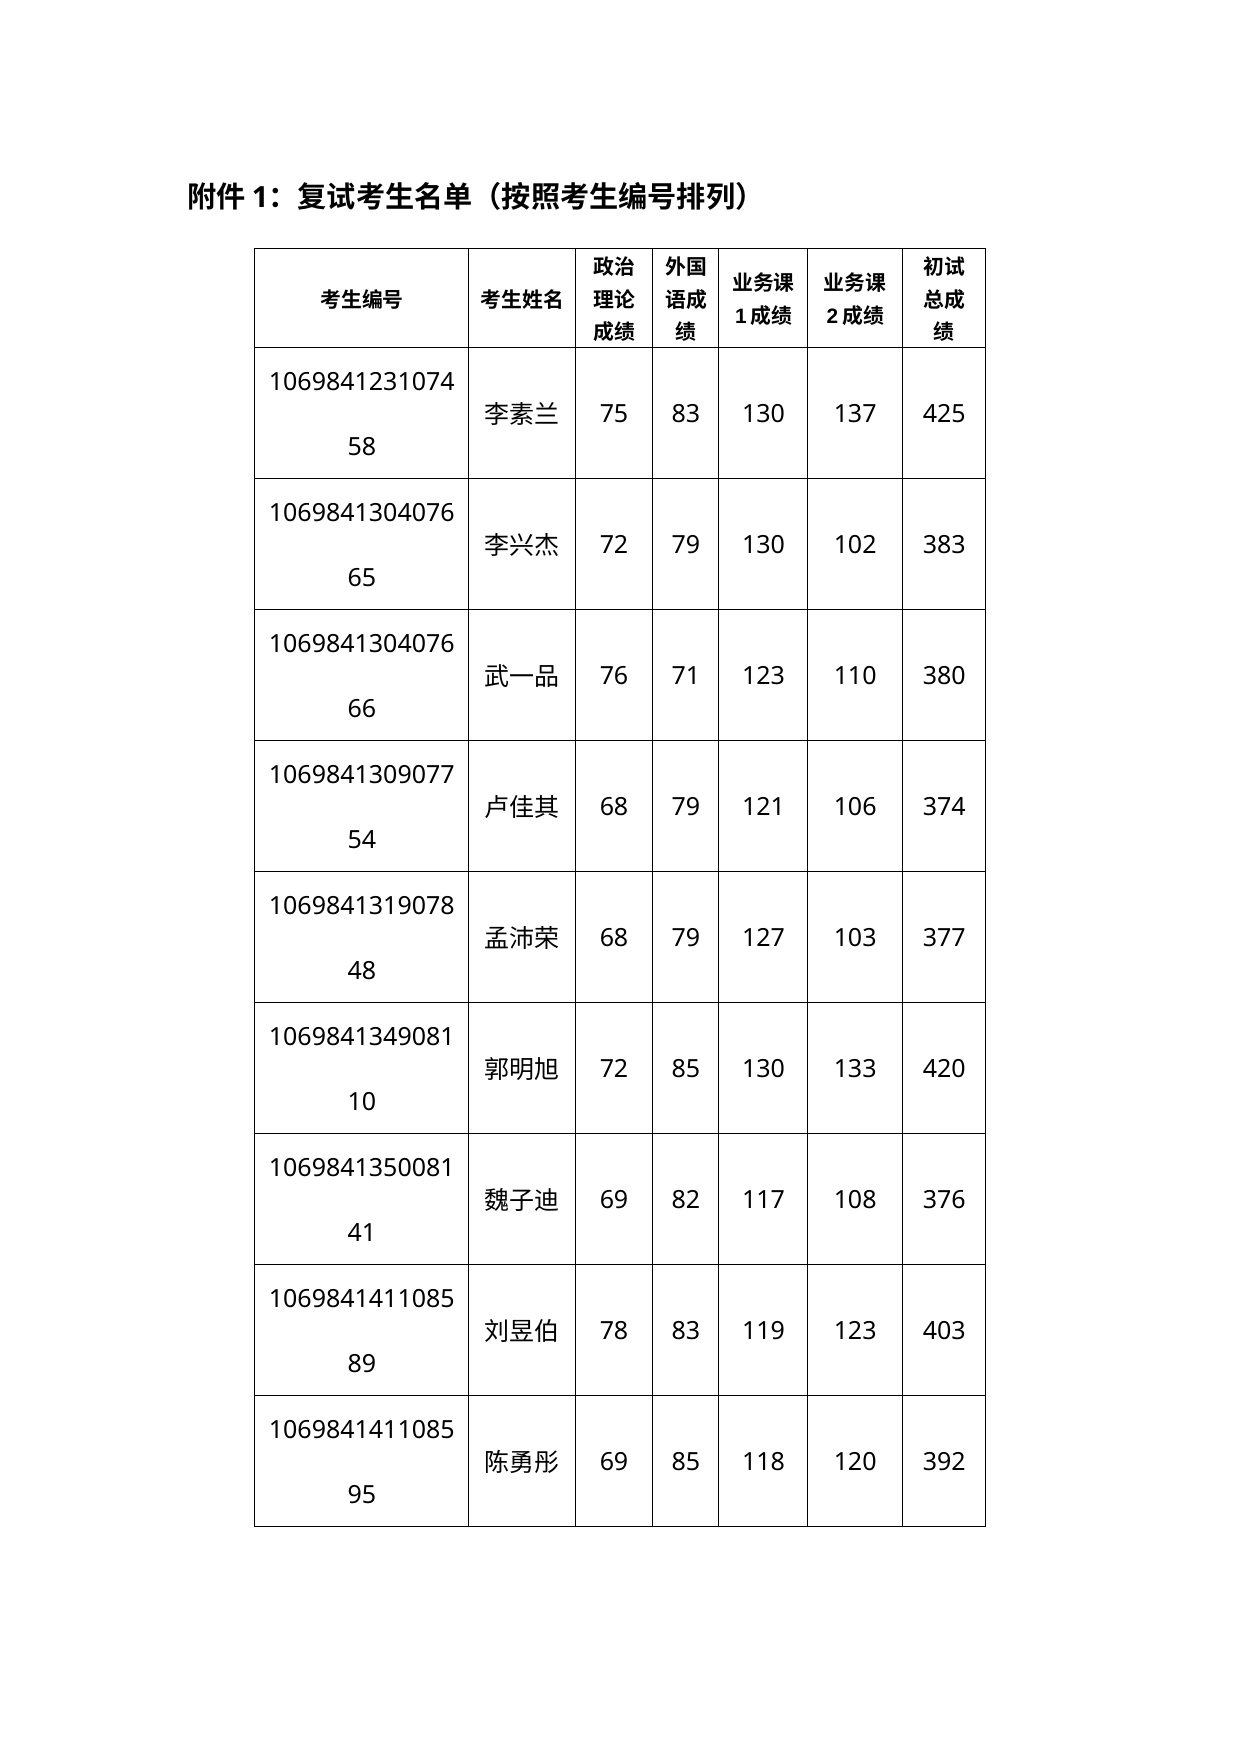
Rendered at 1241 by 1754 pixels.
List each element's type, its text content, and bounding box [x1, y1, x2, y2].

table_cell 83 [653, 348, 718, 478]
table_cell 85 [653, 1396, 718, 1526]
table_cell 106984135008141 [255, 1134, 468, 1264]
table_header 业务课1成绩 [719, 249, 807, 347]
table_cell 72 [576, 479, 652, 609]
text 附件1：复试考生名单（按照考生编号排列） [187, 162, 1053, 227]
table_header 初试总成绩 [903, 249, 985, 347]
table_cell 陈勇彤 [469, 1396, 575, 1526]
table_cell 123 [808, 1265, 902, 1395]
table_cell 106984130407666 [255, 610, 468, 740]
table_header 业务课2成绩 [808, 249, 902, 347]
table_cell 卢佳其 [469, 741, 575, 871]
table_cell 108 [808, 1134, 902, 1264]
table_cell 79 [653, 741, 718, 871]
table_cell 130 [719, 1003, 807, 1133]
table_header 外国语成绩 [653, 249, 718, 347]
table_cell 106984134908110 [255, 1003, 468, 1133]
table_cell 76 [576, 610, 652, 740]
table_cell 137 [808, 348, 902, 478]
table_cell 69 [576, 1396, 652, 1526]
table_cell 106984123107458 [255, 348, 468, 478]
table_cell 102 [808, 479, 902, 609]
table_header 考生编号 [255, 249, 468, 347]
table_cell 孟沛荣 [469, 872, 575, 1002]
table_cell 103 [808, 872, 902, 1002]
table_cell 75 [576, 348, 652, 478]
table_cell 133 [808, 1003, 902, 1133]
table_cell 106984130907754 [255, 741, 468, 871]
table_cell 119 [719, 1265, 807, 1395]
table_cell 110 [808, 610, 902, 740]
table_cell 383 [903, 479, 985, 609]
table_cell 117 [719, 1134, 807, 1264]
table_cell 郭明旭 [469, 1003, 575, 1133]
table_cell 127 [719, 872, 807, 1002]
table_cell 374 [903, 741, 985, 871]
table_cell 380 [903, 610, 985, 740]
table_cell 106 [808, 741, 902, 871]
table_cell 123 [719, 610, 807, 740]
table_cell 377 [903, 872, 985, 1002]
table_cell 68 [576, 741, 652, 871]
table_cell 69 [576, 1134, 652, 1264]
table_cell 68 [576, 872, 652, 1002]
table_cell 79 [653, 479, 718, 609]
table_cell 130 [719, 479, 807, 609]
table_cell 李素兰 [469, 348, 575, 478]
table_cell 425 [903, 348, 985, 478]
table_cell 403 [903, 1265, 985, 1395]
table_cell 72 [576, 1003, 652, 1133]
table_cell 魏子迪 [469, 1134, 575, 1264]
table_cell 82 [653, 1134, 718, 1264]
table_cell 85 [653, 1003, 718, 1133]
table_cell 376 [903, 1134, 985, 1264]
table_cell 420 [903, 1003, 985, 1133]
table_cell 106984141108589 [255, 1265, 468, 1395]
table_cell 刘昱伯 [469, 1265, 575, 1395]
table_cell 79 [653, 872, 718, 1002]
table_cell 106984130407665 [255, 479, 468, 609]
table_cell 71 [653, 610, 718, 740]
table_header 考生姓名 [469, 249, 575, 347]
table_cell 106984131907848 [255, 872, 468, 1002]
table_cell 120 [808, 1396, 902, 1526]
table_cell 武一品 [469, 610, 575, 740]
table_cell 83 [653, 1265, 718, 1395]
table_cell 李兴杰 [469, 479, 575, 609]
table_header 政治理论成绩 [576, 249, 652, 347]
table_cell 121 [719, 741, 807, 871]
table_cell 78 [576, 1265, 652, 1395]
table_cell 106984141108595 [255, 1396, 468, 1526]
table_cell 118 [719, 1396, 807, 1526]
table_cell 392 [903, 1396, 985, 1526]
table_cell 130 [719, 348, 807, 478]
